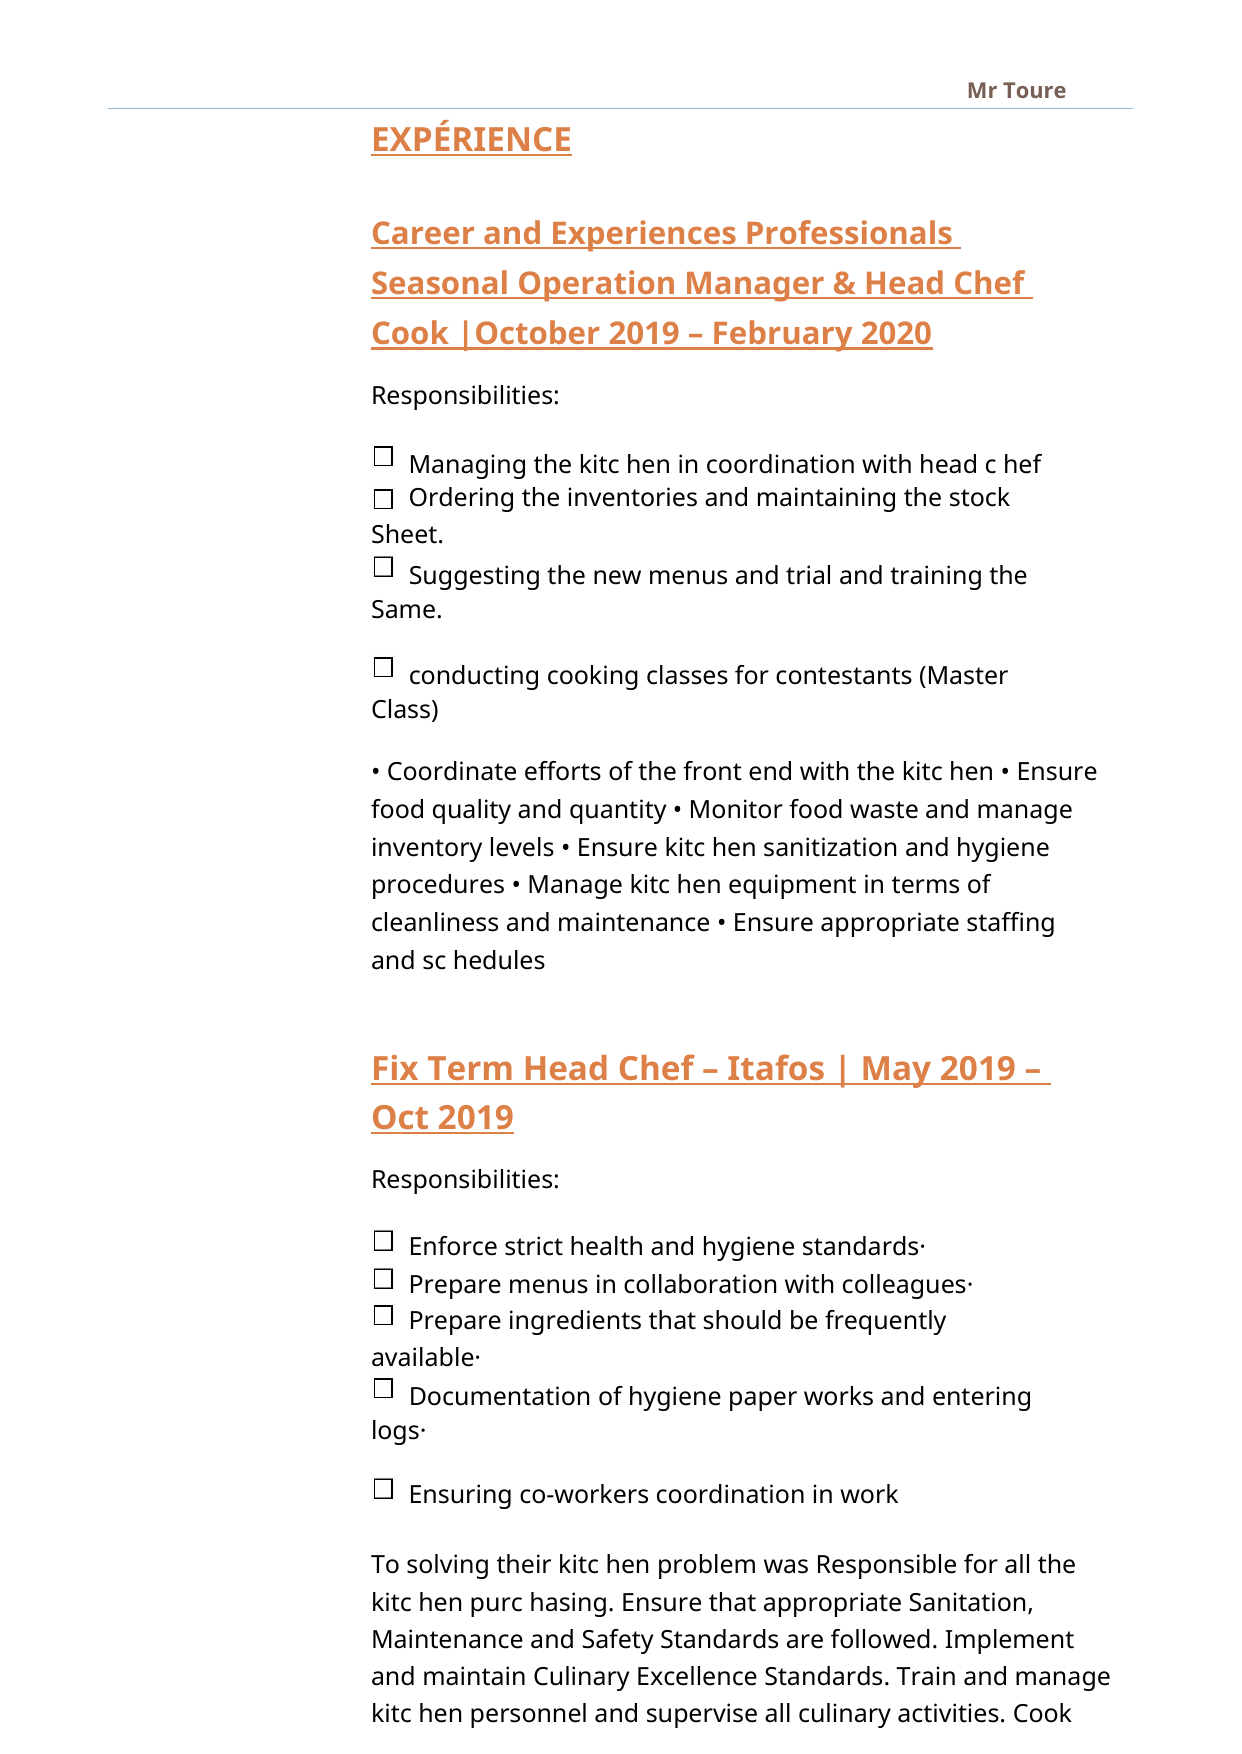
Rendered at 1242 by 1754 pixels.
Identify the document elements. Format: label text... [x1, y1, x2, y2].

text conducting cooking classes for contestants (Master Class) [371, 658, 1053, 726]
picture [370, 442, 428, 469]
picture [370, 1264, 428, 1292]
text Fix Term Head Chef – Itafos | May 2019 – Oct 2019 [371, 1044, 1107, 1139]
picture [370, 485, 408, 512]
picture [370, 1374, 428, 1401]
picture [370, 1226, 428, 1254]
picture [370, 1301, 428, 1328]
picture [370, 1474, 428, 1502]
text Responsibilities: [371, 1162, 1130, 1196]
text Managing the kitc hen in coordination with head c hef Ordering the inventories and maintaining the stock [408, 447, 1086, 514]
text Documentation of hygiene paper works and entering logs· [371, 1379, 1082, 1447]
text Suggesting the new menus and trial and training the Same. [371, 558, 1080, 626]
text available· [371, 1339, 1130, 1373]
text Enforce strict health and hygiene standards· [408, 1228, 1130, 1262]
text Responsibilities: [371, 378, 1130, 412]
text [371, 1547, 1116, 1729]
text Career and Experiences Professionals Seasonal Operation Manager & Head Chef Cook |October 2019 – February 2020 [371, 211, 1059, 354]
text Prepare menus in collaboration with colleagues· [408, 1266, 1130, 1300]
picture [370, 653, 428, 680]
text • Coordinate efforts of the front end with the kitc hen • Ensure food quality and quantity • Monitor food waste and manage inventory levels • Ensure kitc hen sanitization and hygiene procedures • Manage kitc hen equipment in terms of cleanliness and maintenance • Ensure appropriate staffing and sc hedules [371, 754, 1107, 977]
text Ensuring co-workers coordination in work [408, 1476, 1130, 1510]
text Mr Toure [967, 74, 1130, 104]
picture [370, 552, 428, 580]
text Prepare ingredients that should be frequently [408, 1303, 1130, 1337]
text EXPÉRIENCE [371, 116, 1130, 161]
text Sheet. [371, 516, 1130, 551]
